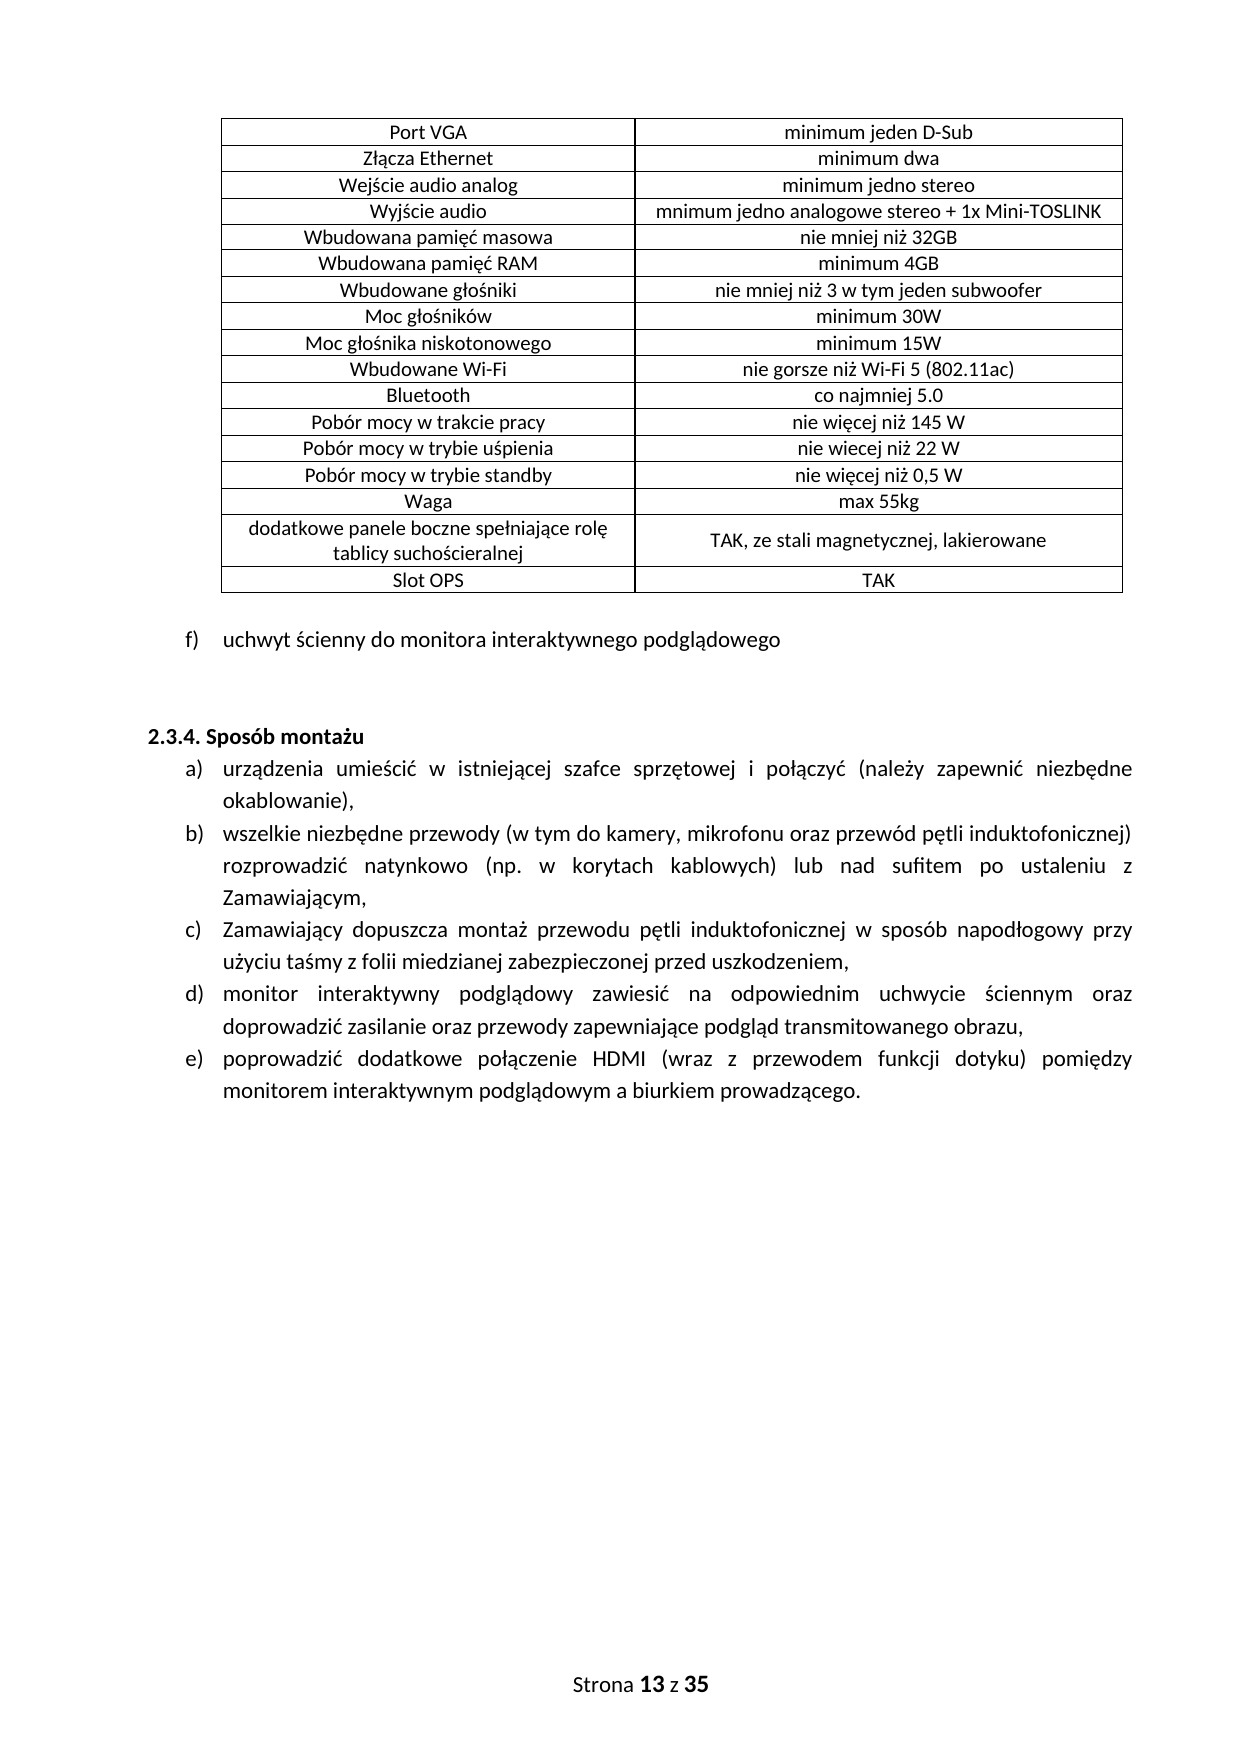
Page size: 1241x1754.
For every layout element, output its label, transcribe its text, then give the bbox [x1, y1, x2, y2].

table_cell nie więcej niż 145 W [636, 409, 1122, 434]
table_cell Moc głośników [222, 303, 634, 329]
table_cell Waga [222, 489, 634, 514]
list uchwyt ścienny do monitora interaktywnego podglądowego [185, 626, 1134, 653]
list urządzenia umieścić w istniejącej szafce sprzętowej i połączyć (należy zapewnić niezbędne okablowanie), [185, 754, 1134, 814]
list poprowadzić dodatkowe połączenie HDMI (wraz z przewodem funkcji dotyku) pomiędzy monitorem interaktywnym podglądowym a biurkiem prowadzącego. [185, 1044, 1134, 1104]
table_cell Wbudowane głośniki [222, 277, 634, 302]
table_cell Moc głośnika niskotonowego [222, 330, 634, 355]
table_cell nie mniej niż 32GB [636, 225, 1122, 249]
table_cell TAK [636, 567, 1122, 592]
table_cell co najmniej 5.0 [636, 383, 1122, 408]
list monitor interaktywny podglądowy zawiesić na odpowiednim uchwycie ściennym oraz doprowadzić zasilanie oraz przewody zapewniające podgląd transmitowanego obrazu, [185, 979, 1134, 1040]
table_cell TAK, ze stali magnetycznej, lakierowane [636, 515, 1122, 566]
table_cell max 55kg [636, 489, 1122, 514]
table_cell Port VGA [222, 119, 634, 144]
table_cell nie wiecej niż 22 W [636, 436, 1122, 461]
table_cell Pobór mocy w trybie standby [222, 462, 634, 487]
table_cell nie mniej niż 3 w tym jeden subwoofer [636, 277, 1122, 302]
table_cell Złącza Ethernet [222, 146, 634, 171]
table_cell minimum 30W [636, 303, 1122, 329]
table_cell Wbudowana pamięć masowa [222, 225, 634, 249]
table_cell nie więcej niż 0,5 W [636, 462, 1122, 487]
table_cell Wbudowane Wi-Fi [222, 356, 634, 382]
table_cell minimum dwa [636, 146, 1122, 171]
list Zamawiający dopuszcza montaż przewodu pętli induktofonicznej w sposób napodłogowy przy użyciu taśmy z folii miedzianej zabezpieczonej przed uszkodzeniem, [185, 915, 1134, 975]
table_cell mnimum jedno analogowe stereo + 1x Mini-TOSLINK [636, 199, 1122, 224]
table_cell Wyjście audio [222, 199, 634, 224]
table_cell minimum 15W [636, 330, 1122, 355]
table_cell minimum jedno stereo [636, 172, 1122, 197]
table_cell dodatkowe panele boczne spełniające rolę tablicy suchościeralnej [222, 515, 634, 566]
list wszelkie niezbędne przewody (w tym do kamery, mikrofonu oraz przewód pętli induktofonicznej) rozprowadzić natynkowo (np. w korytach kablowych) lub nad sufitem po ustaleniu z Zamawiającym, [185, 819, 1134, 911]
table_cell Pobór mocy w trybie uśpienia [222, 436, 634, 461]
table_cell nie gorsze niż Wi-Fi 5 (802.11ac) [636, 356, 1122, 382]
table_cell Bluetooth [222, 383, 634, 408]
table_cell Wejście audio analog [222, 172, 634, 197]
table_cell Wbudowana pamięć RAM [222, 250, 634, 276]
table_cell minimum jeden D-Sub [636, 119, 1122, 144]
text 2.3.4. Sposób montażu [148, 722, 1134, 750]
table_cell minimum 4GB [636, 250, 1122, 276]
table_cell Pobór mocy w trakcie pracy [222, 409, 634, 434]
table_cell Slot OPS [222, 567, 634, 592]
